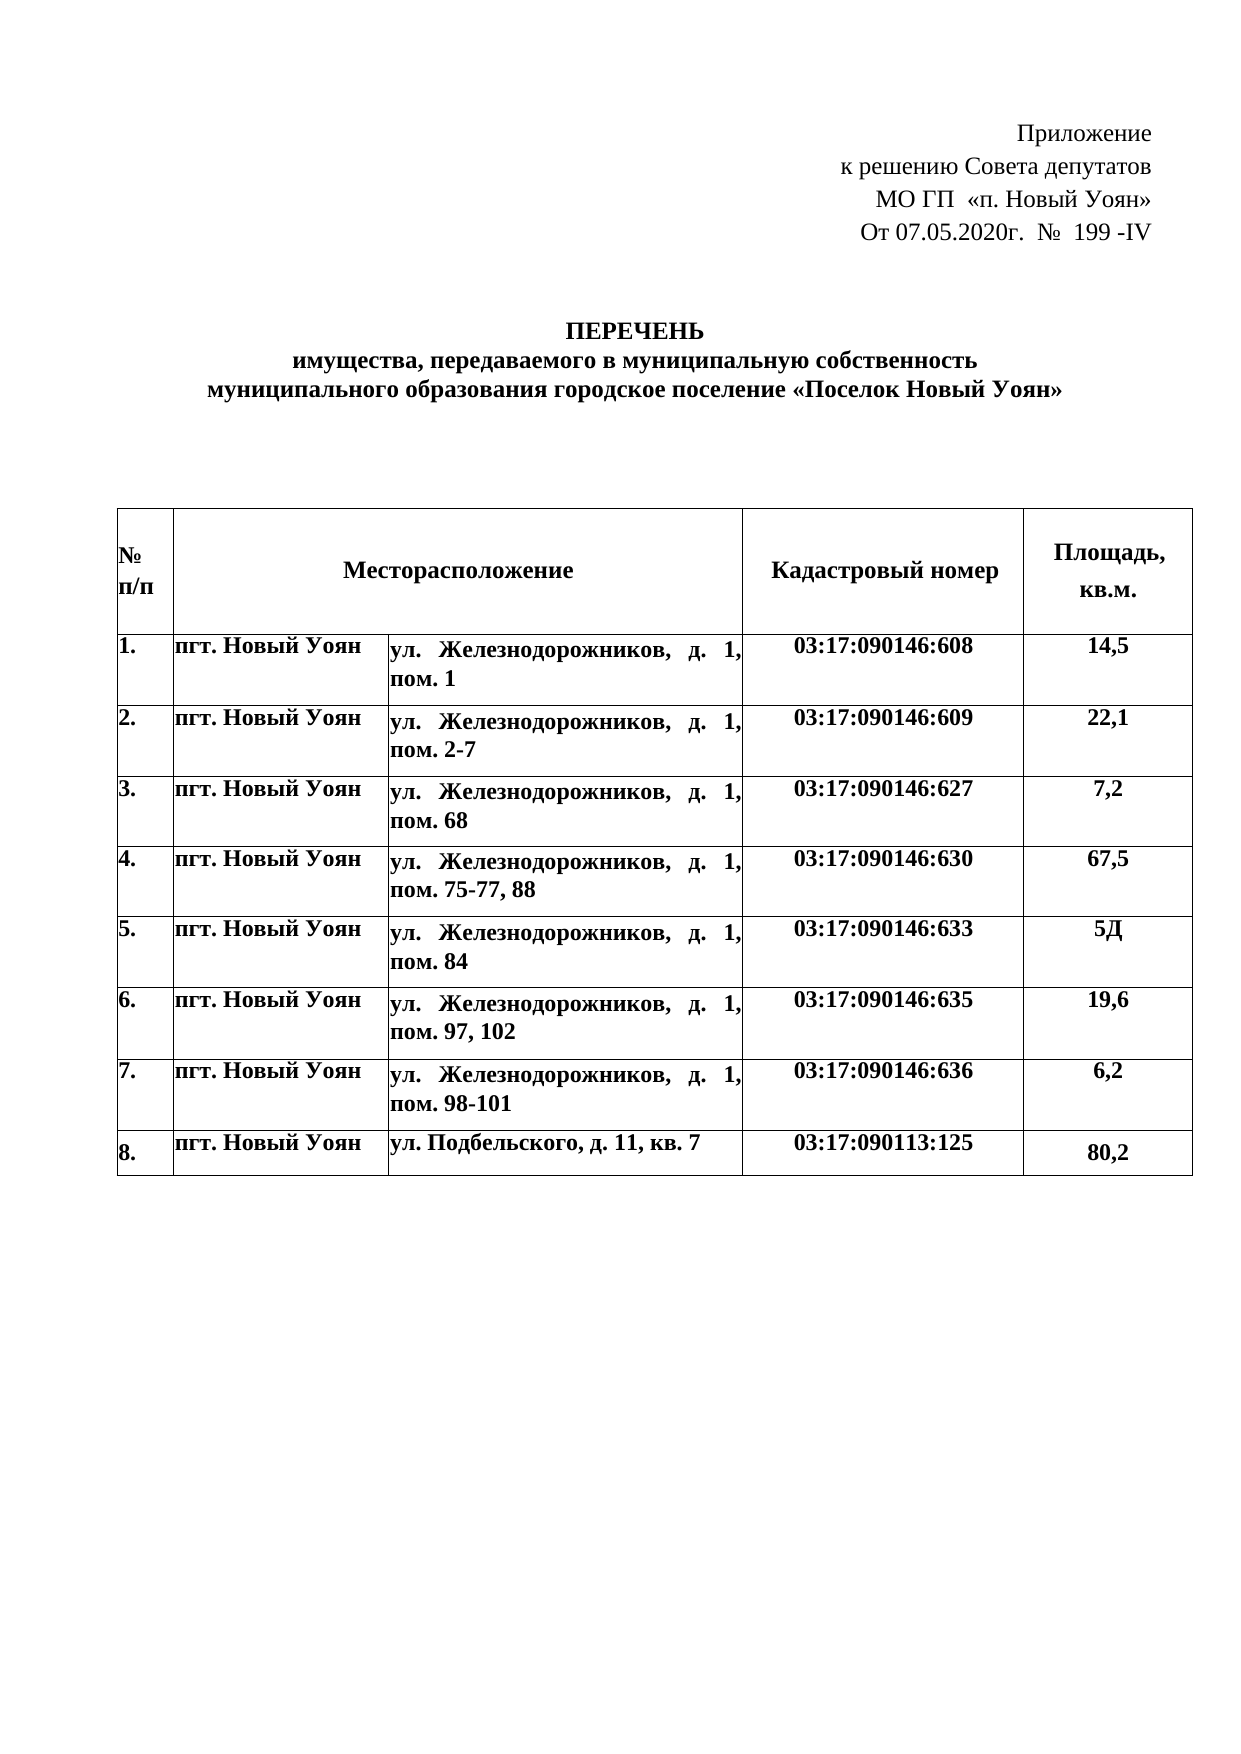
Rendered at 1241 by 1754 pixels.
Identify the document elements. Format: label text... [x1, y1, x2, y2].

table_cell ул. Железнодорожников, д. 1, пом. 97, 102 [389, 988, 742, 1059]
table_header № п/п [118, 509, 173, 634]
table_cell 80,2 [1024, 1131, 1192, 1175]
table_cell ул. Подбельского, д. 11, кв. 7 [389, 1131, 742, 1175]
table_cell 4. [118, 847, 173, 916]
table_cell пгт. Новый Уоян [174, 706, 388, 776]
table_cell пгт. Новый Уоян [174, 1060, 388, 1130]
text Приложение [69, 118, 1152, 147]
table_cell пгт. Новый Уоян [174, 847, 388, 916]
table_cell 03:17:090146:630 [743, 847, 1023, 916]
table_cell ул. Железнодорожников, д. 1, пом. 1 [389, 635, 742, 705]
table_cell пгт. Новый Уоян [174, 1131, 388, 1175]
table_header Площадь, кв.м. [1024, 509, 1192, 634]
text МО ГП «п. Новый Уоян» [69, 184, 1152, 213]
table_cell 5Д [1024, 917, 1192, 987]
table_cell 22,1 [1024, 706, 1192, 776]
text муниципального образования городское поселение «Поселок Новый Уоян» [118, 374, 1152, 402]
table_cell 8. [118, 1131, 173, 1175]
table_cell 14,5 [1024, 635, 1192, 705]
table_cell 03:17:090146:635 [743, 988, 1023, 1059]
table_cell пгт. Новый Уоян [174, 777, 388, 846]
table_cell ул. Железнодорожников, д. 1, пом. 2-7 [389, 706, 742, 776]
table_cell ул. Железнодорожников, д. 1, пом. 75-77, 88 [389, 847, 742, 916]
table_cell 67,5 [1024, 847, 1192, 916]
table_cell 03:17:090146:627 [743, 777, 1023, 846]
table_cell 1. [118, 635, 173, 705]
table_cell 6. [118, 988, 173, 1059]
table_cell пгт. Новый Уоян [174, 988, 388, 1059]
table_cell 03:17:090146:633 [743, 917, 1023, 987]
table_cell 7. [118, 1060, 173, 1130]
table_cell 03:17:090146:609 [743, 706, 1023, 776]
table_cell 03:17:090113:125 [743, 1131, 1023, 1175]
table_cell 19,6 [1024, 988, 1192, 1059]
text имущества, передаваемого в муниципальную собственность [118, 345, 1152, 374]
table_cell пгт. Новый Уоян [174, 635, 388, 705]
table_cell 03:17:090146:636 [743, 1060, 1023, 1130]
table_cell ул. Железнодорожников, д. 1, пом. 84 [389, 917, 742, 987]
table_cell 3. [118, 777, 173, 846]
table_cell 2. [118, 706, 173, 776]
table_cell 5. [118, 917, 173, 987]
table_cell 03:17:090146:608 [743, 635, 1023, 705]
table_header Кадастровый номер [743, 509, 1023, 634]
text к решению Совета депутатов [69, 151, 1152, 180]
text От 07.05.2020г. № 199 -IV [118, 217, 1152, 246]
table_header Месторасположение [174, 509, 742, 634]
table_cell ул. Железнодорожников, д. 1, пом. 98-101 [389, 1060, 742, 1130]
table_cell пгт. Новый Уоян [174, 917, 388, 987]
table_cell 7,2 [1024, 777, 1192, 846]
table_cell 6,2 [1024, 1060, 1192, 1130]
table_cell ул. Железнодорожников, д. 1, пом. 68 [389, 777, 742, 846]
text ПЕРЕЧЕНЬ [118, 316, 1152, 345]
